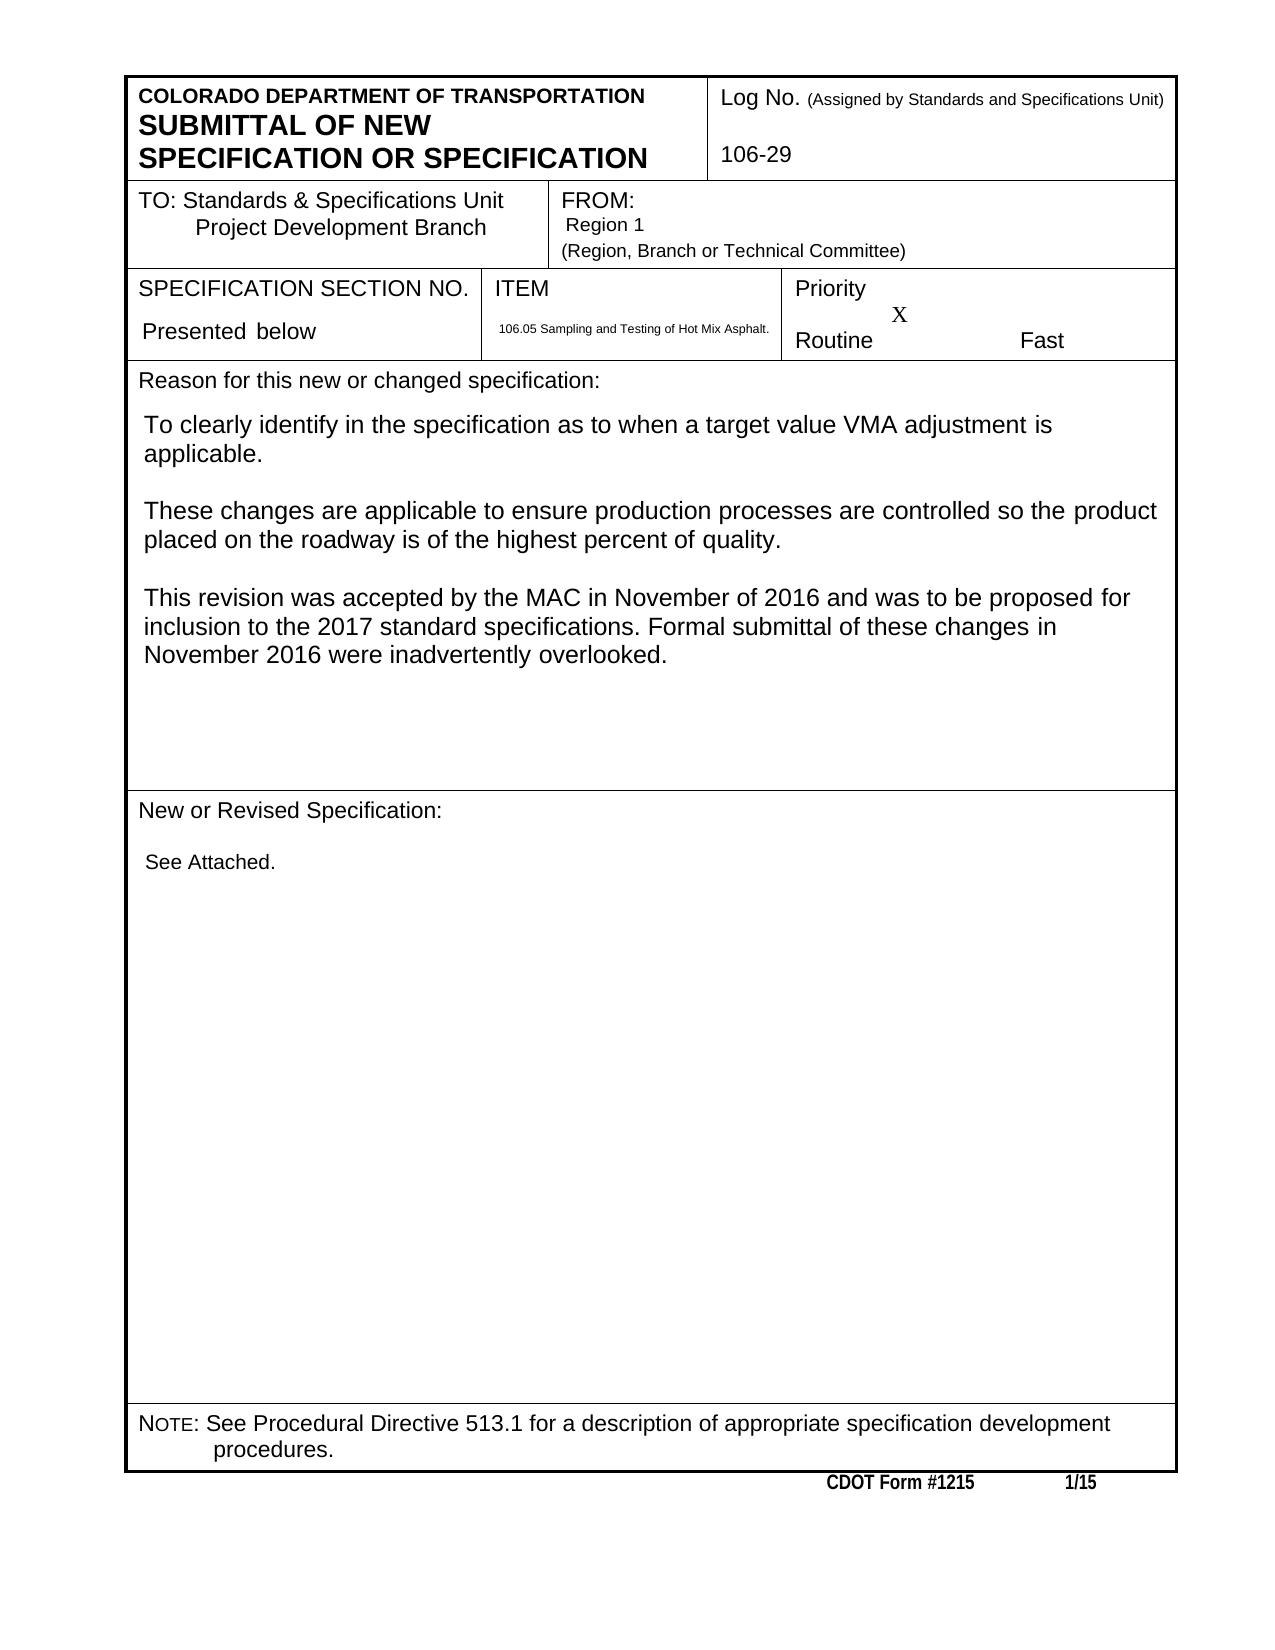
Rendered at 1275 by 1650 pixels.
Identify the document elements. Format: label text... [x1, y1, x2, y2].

table_cell ITEM 106.05 Sampling and Testing of Hot Mix Asphalt. [482, 269, 781, 360]
table_cell New or Revised Specification: See Attached. [128, 791, 1175, 1403]
table_cell TO: Standards & Specifications Unit Project Development Branch [128, 181, 548, 268]
table_header COLORADO DEPARTMENT OF TRANSPORTATION SUBMITTAL OF NEW SPECIFICATION OR SPECIFICATION CHANGE [128, 78, 707, 180]
text CDOT Form #1215 1/15 [112, 1473, 1096, 1494]
table_cell NOTE: See Procedural Directive 513.1 for a description of appropriate specification development procedures. [128, 1404, 1175, 1470]
table_cell Priority X Routine Fast [782, 269, 1175, 360]
table_header Log No. (Assigned by Standards and Specifications Unit) 106-29 [708, 78, 1175, 180]
table_cell FROM: Region 1 (Region, Branch or Technical Committee) [549, 181, 1175, 268]
table_cell Reason for this new or changed specification: To clearly identify in the specification as to when a target value VMA adjustment is applicable. These changes are applicable to ensure production processes are controlled so the product placed on the roadway is of the highest percent of quality. This revision was accepted by the MAC in November of 2016 and was to be proposed for inclusion to the 2017 standard specifications. Formal submittal of these changes in November 2016 were inadvertently overlooked. [128, 361, 1175, 790]
table_cell SPECIFICATION SECTION NO. Presented below [128, 269, 481, 360]
